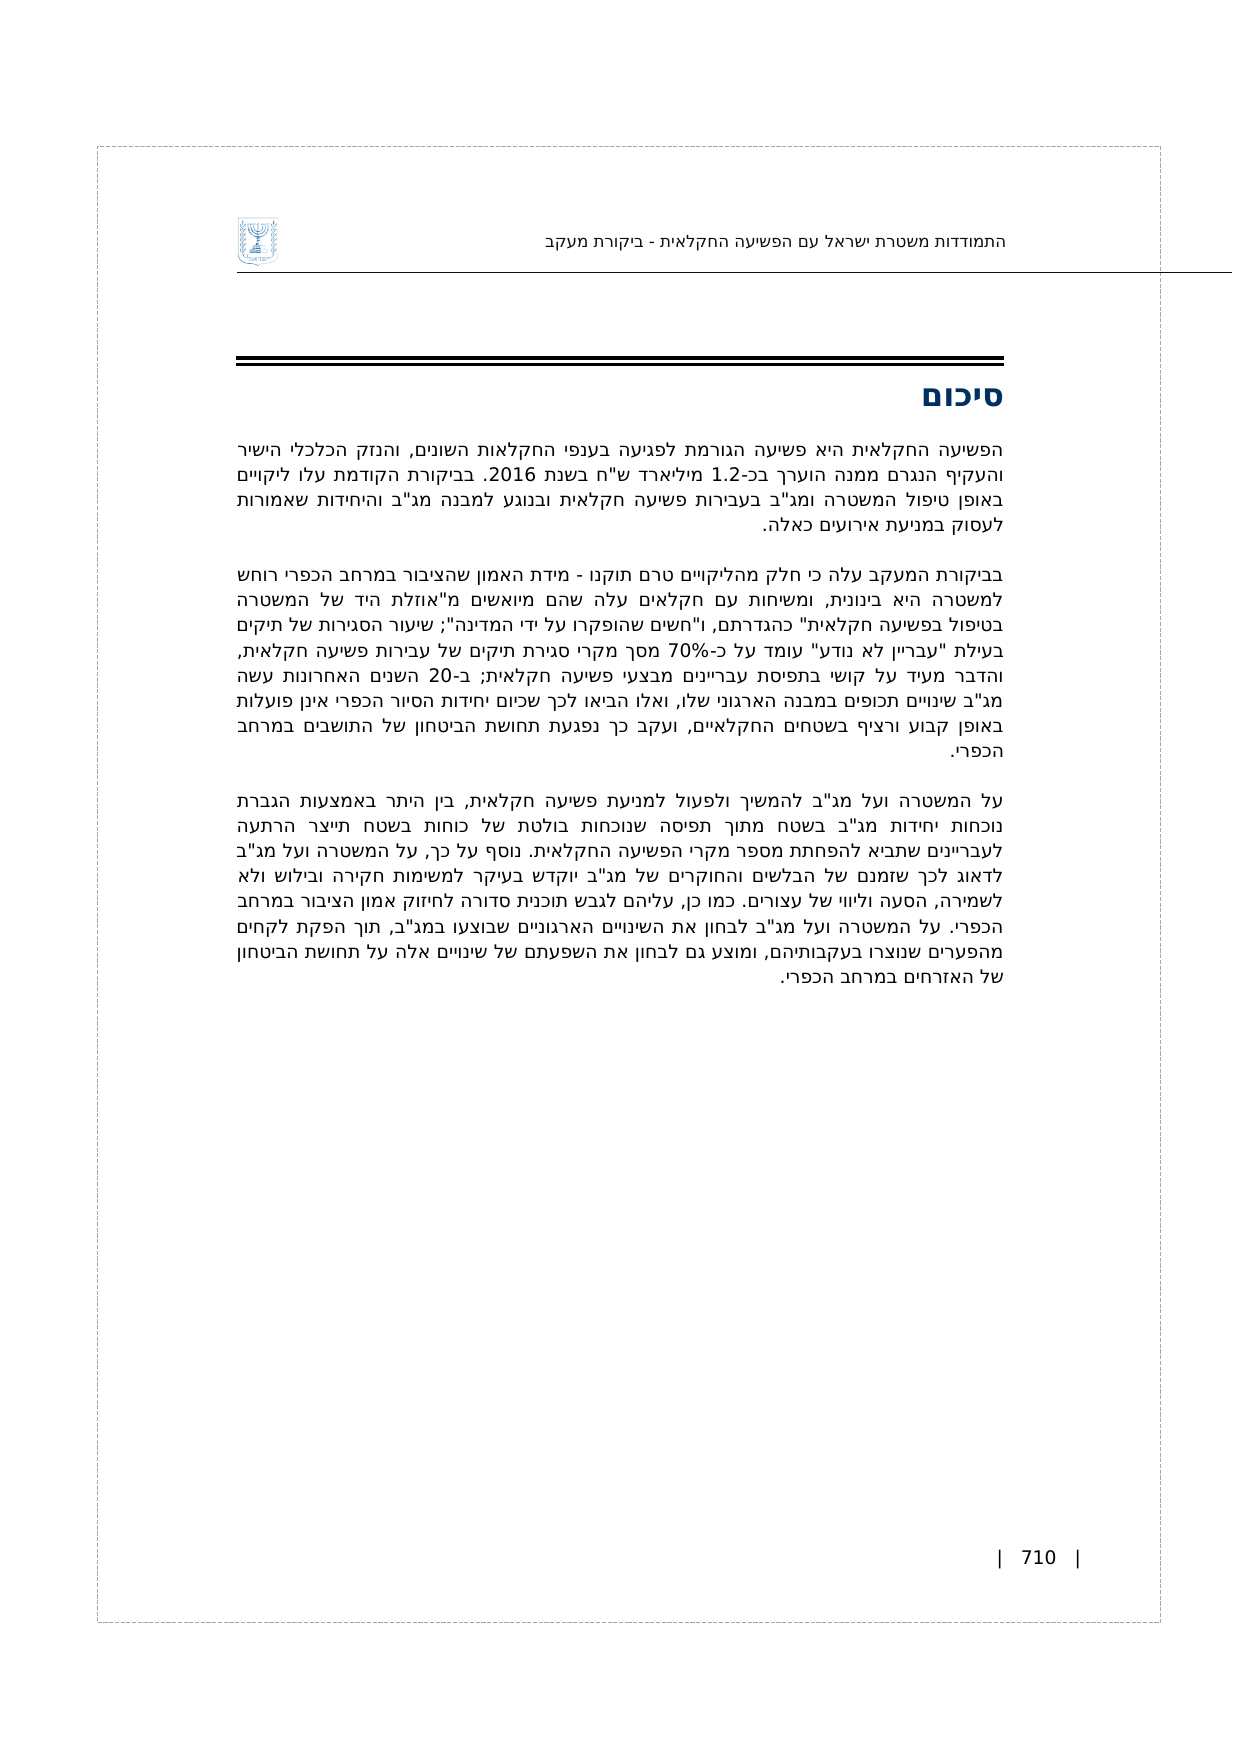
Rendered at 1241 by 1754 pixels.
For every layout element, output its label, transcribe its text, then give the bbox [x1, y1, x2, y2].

text הפשיעה החקלאית היא פשיעה הגורמת לפגיעה בענפי החקלאות השונים, והנזק הכלכלי הישיר והעקיף הנגרם ממנה הוערך בכ-1.2 מיליארד ש"ח בשנת 2016. בביקורת הקודמת עלו ליקויים באופן טיפול המשטרה ומג"ב בעבירות פשיעה חקלאית ובנוגע למבנה מג"ב והיחידות שאמורות לעסוק במניעת אירועים כאלה. [236, 439, 1004, 536]
text סיכום [236, 366, 1004, 414]
text על המשטרה ועל מג"ב להמשיך ולפעול למניעת פשיעה חקלאית, בין היתר באמצעות הגברת נוכחות יחידות מג"ב בשטח מתוך תפיסה שנוכחות בולטת של כוחות בשטח תייצר הרתעה לעבריינים שתביא להפחתת מספר מקרי הפשיעה החקלאית. נוסף על כך, על המשטרה ועל מג"ב לדאוג לכך שזמנם של הבלשים והחוקרים של מג"ב יוקדש בעיקר למשימות חקירה ובילוש ולא לשמירה, הסעה וליווי של עצורים. כמו כן, עליהם לגבש תוכנית סדורה לחיזוק אמון הציבור במרחב הכפרי. על המשטרה ועל מג"ב לבחון את השינויים הארגוניים שבוצעו במג"ב, תוך הפקת לקחים מהפערים שנוצרו בעקבותיהם, ומוצע גם לבחון את השפעתם של שינויים אלה על תחושת הביטחון של האזרחים במרחב הכפרי. [236, 790, 1004, 988]
text בביקורת המעקב עלה כי חלק מהליקויים טרם תוקנו - מידת האמון שהציבור במרחב הכפרי רוחש למשטרה היא בינונית, ומשיחות עם חקלאים עלה שהם מיואשים מ"אוזלת היד של המשטרה בטיפול בפשיעה חקלאית" כהגדרתם, ו"חשים שהופקרו על ידי המדינה"; שיעור הסגירות של תיקים בעילת "עבריין לא נודע" עומד על כ-70% מסך מקרי סגירת תיקים של עבירות פשיעה חקלאית, והדבר מעיד על קושי בתפיסת עבריינים מבצעי פשיעה חקלאית; ב-20 השנים האחרונות עשה מג"ב שינויים תכופים במבנה הארגוני שלו, ואלו הביאו לכך שכיום יחידות הסיור הכפרי אינן פועלות באופן קבוע ורציף בשטחים החקלאיים, ועקב כך נפגעת תחושת הביטחון של התושבים במרחב הכפרי. [236, 564, 1004, 762]
